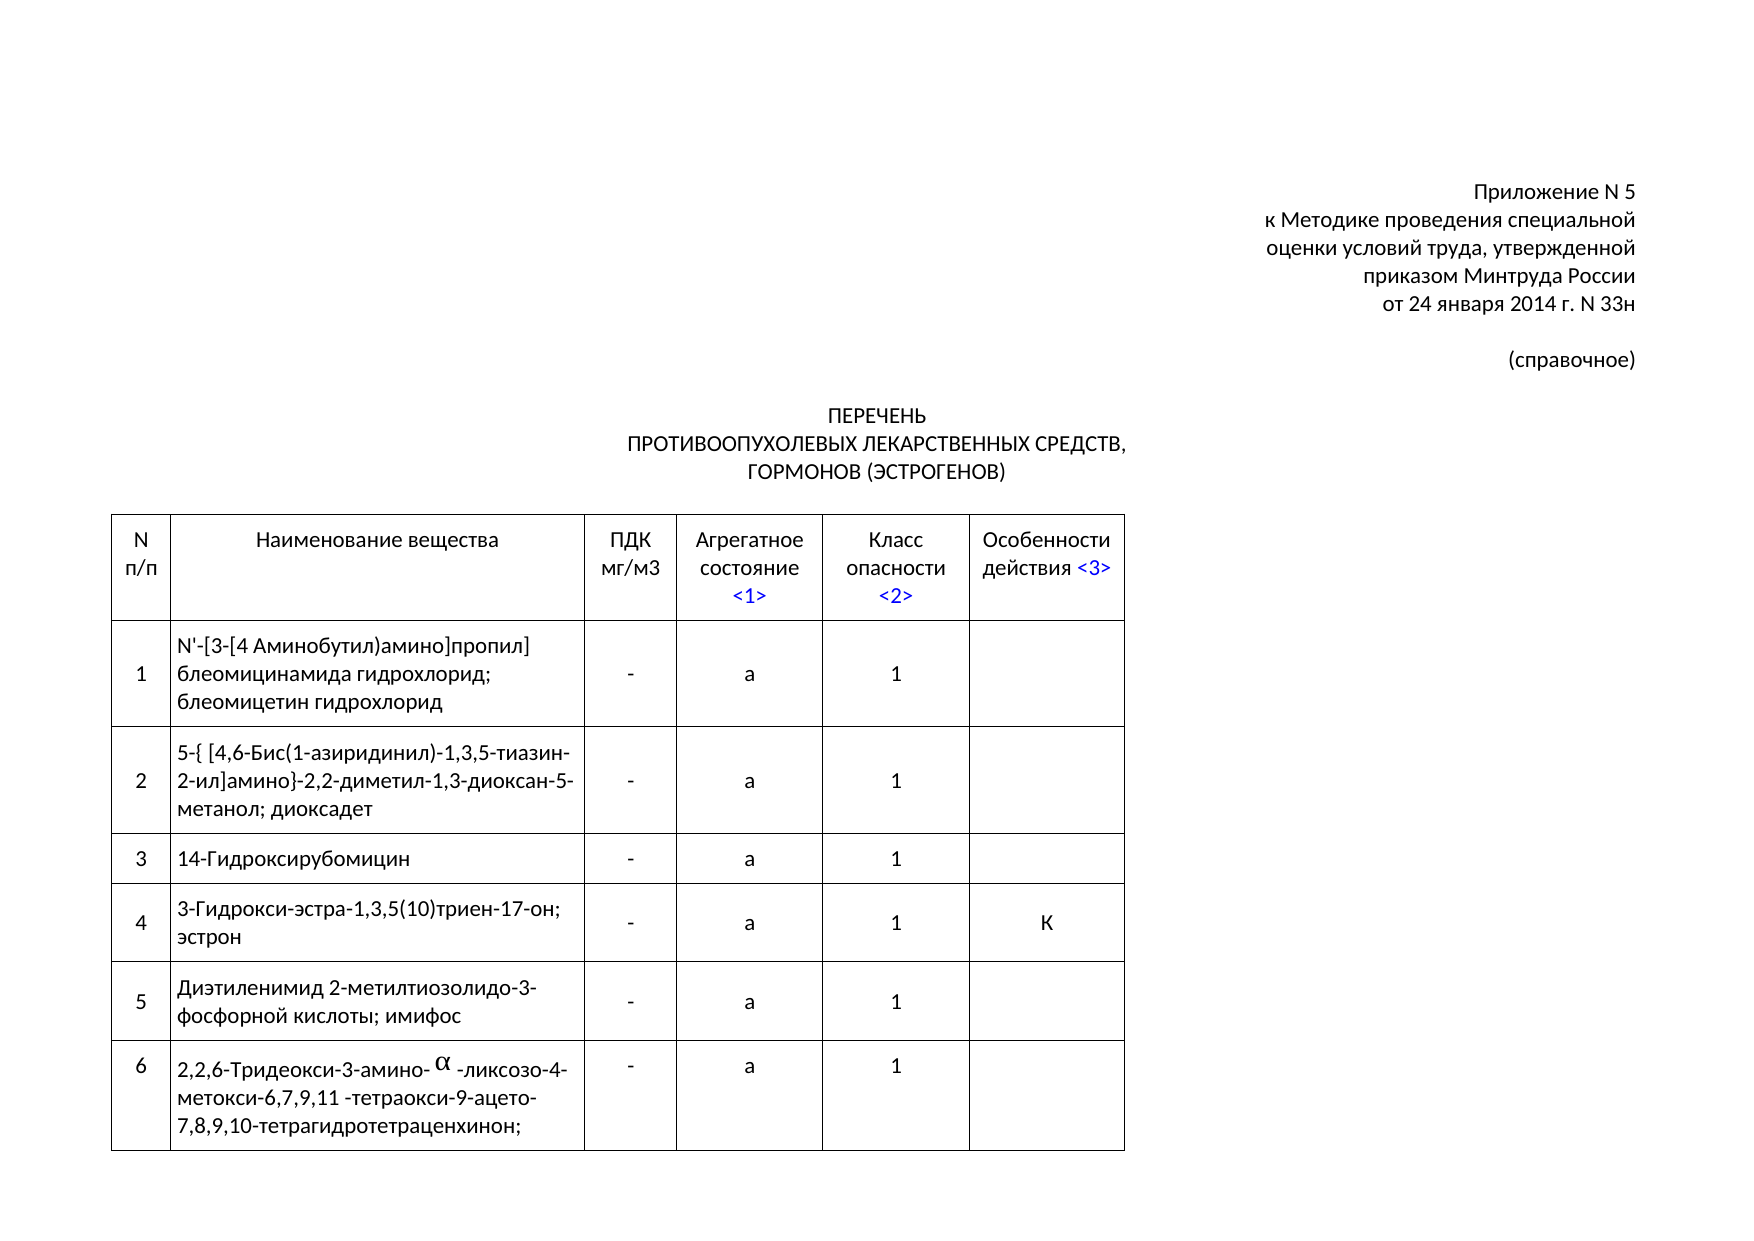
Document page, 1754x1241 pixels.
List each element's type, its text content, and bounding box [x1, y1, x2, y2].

text ПЕРЕЧЕНЬ [118, 401, 1636, 429]
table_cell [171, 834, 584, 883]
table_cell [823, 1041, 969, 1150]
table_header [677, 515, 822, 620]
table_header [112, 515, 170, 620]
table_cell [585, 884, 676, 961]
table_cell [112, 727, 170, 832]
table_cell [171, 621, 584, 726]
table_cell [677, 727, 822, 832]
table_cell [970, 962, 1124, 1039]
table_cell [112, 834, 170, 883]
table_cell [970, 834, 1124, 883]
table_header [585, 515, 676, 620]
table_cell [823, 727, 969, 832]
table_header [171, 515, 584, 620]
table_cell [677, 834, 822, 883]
text ГОРМОНОВ (ЭСТРОГЕНОВ) [118, 457, 1636, 485]
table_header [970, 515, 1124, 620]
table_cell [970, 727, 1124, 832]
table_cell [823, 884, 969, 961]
text оценки условий труда, утвержденной [118, 233, 1636, 261]
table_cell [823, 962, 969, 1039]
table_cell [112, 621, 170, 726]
text от 24 января 2014 г. N 33н [118, 289, 1636, 317]
text (справочное) [118, 345, 1636, 373]
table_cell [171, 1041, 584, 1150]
text ПРОТИВООПУХОЛЕВЫХ ЛЕКАРСТВЕННЫХ СРЕДСТВ, [118, 429, 1636, 457]
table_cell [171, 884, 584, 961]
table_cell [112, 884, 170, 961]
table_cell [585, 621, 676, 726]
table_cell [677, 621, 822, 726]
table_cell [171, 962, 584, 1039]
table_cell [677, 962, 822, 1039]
text приказом Минтруда России [118, 261, 1636, 289]
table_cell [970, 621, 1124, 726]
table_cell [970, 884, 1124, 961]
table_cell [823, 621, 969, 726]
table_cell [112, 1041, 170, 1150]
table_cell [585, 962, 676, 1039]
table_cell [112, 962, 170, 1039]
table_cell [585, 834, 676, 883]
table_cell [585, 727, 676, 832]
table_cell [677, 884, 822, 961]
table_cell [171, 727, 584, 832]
text Приложение N 5 [118, 177, 1636, 205]
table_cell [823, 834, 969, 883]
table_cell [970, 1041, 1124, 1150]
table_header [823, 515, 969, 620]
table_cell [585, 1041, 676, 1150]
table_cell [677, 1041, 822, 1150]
text к Методике проведения специальной [118, 205, 1636, 233]
